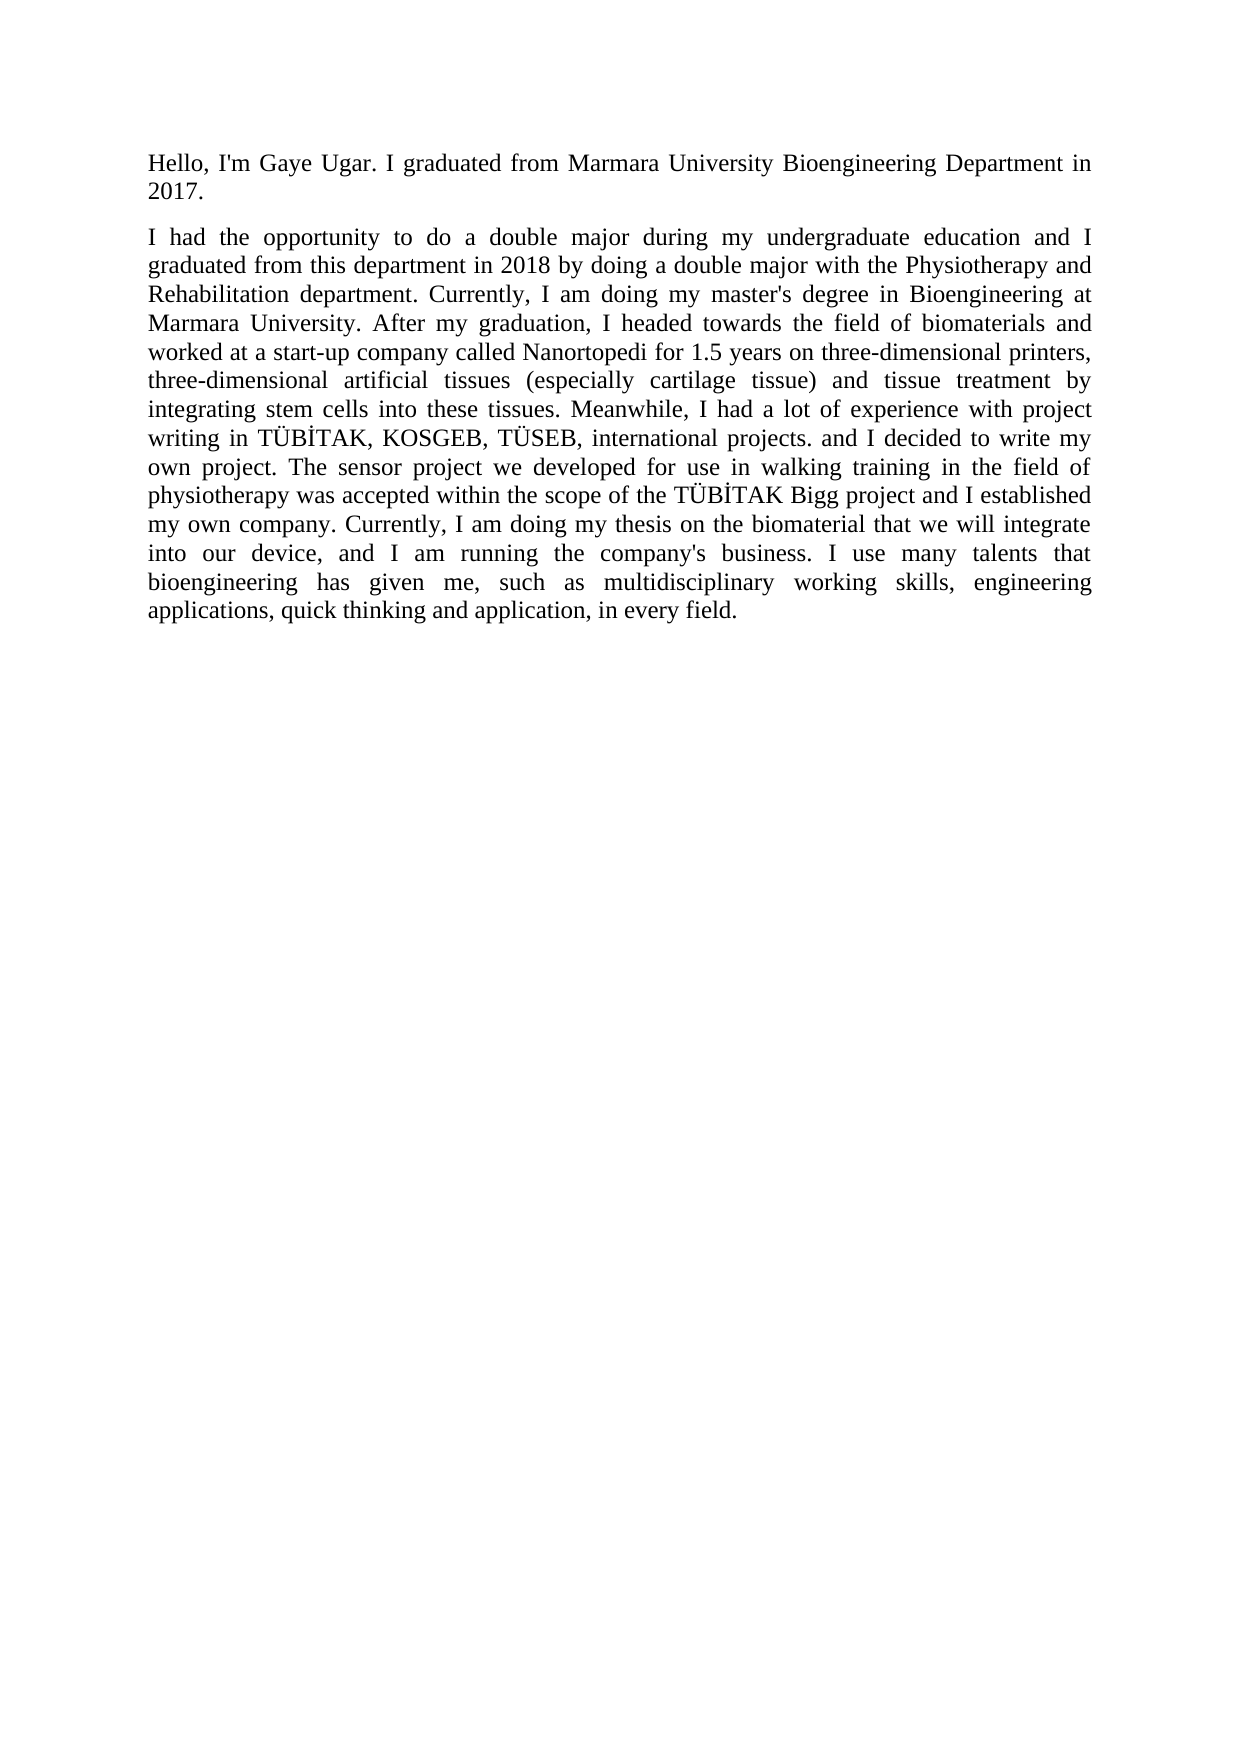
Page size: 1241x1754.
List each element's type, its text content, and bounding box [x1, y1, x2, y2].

text Hello, I'm Gaye Ugar. I graduated from Marmara University Bioengineering Department in 2017. [148, 148, 1093, 205]
text I had the opportunity to do a double major during my undergraduate education and I graduated from this department in 2018 by doing a double major with the Physiotherapy and Rehabilitation department. Currently, I am doing my master's degree in Bioengineering at Marmara University. After my graduation, I headed towards the field of biomaterials and worked at a start-up company called Nanortopedi for 1.5 years on three-dimensional printers, three-dimensional artificial tissues (especially cartilage tissue) and tissue treatment by integrating stem cells into these tissues. Meanwhile, I had a lot of experience with project writing in TÜBİTAK, KOSGEB, TÜSEB, international projects. and I decided to write my own project. The sensor project we developed for use in walking training in the field of physiotherapy was accepted within the scope of the TÜBİTAK Bigg project and I established my own company. Currently, I am doing my thesis on the biomaterial that we will integrate into our device, and I am running the company's business. I use many talents that bioengineering has given me, such as multidisciplinary working skills, engineering applications, quick thinking and application, in every field. [148, 222, 1093, 624]
